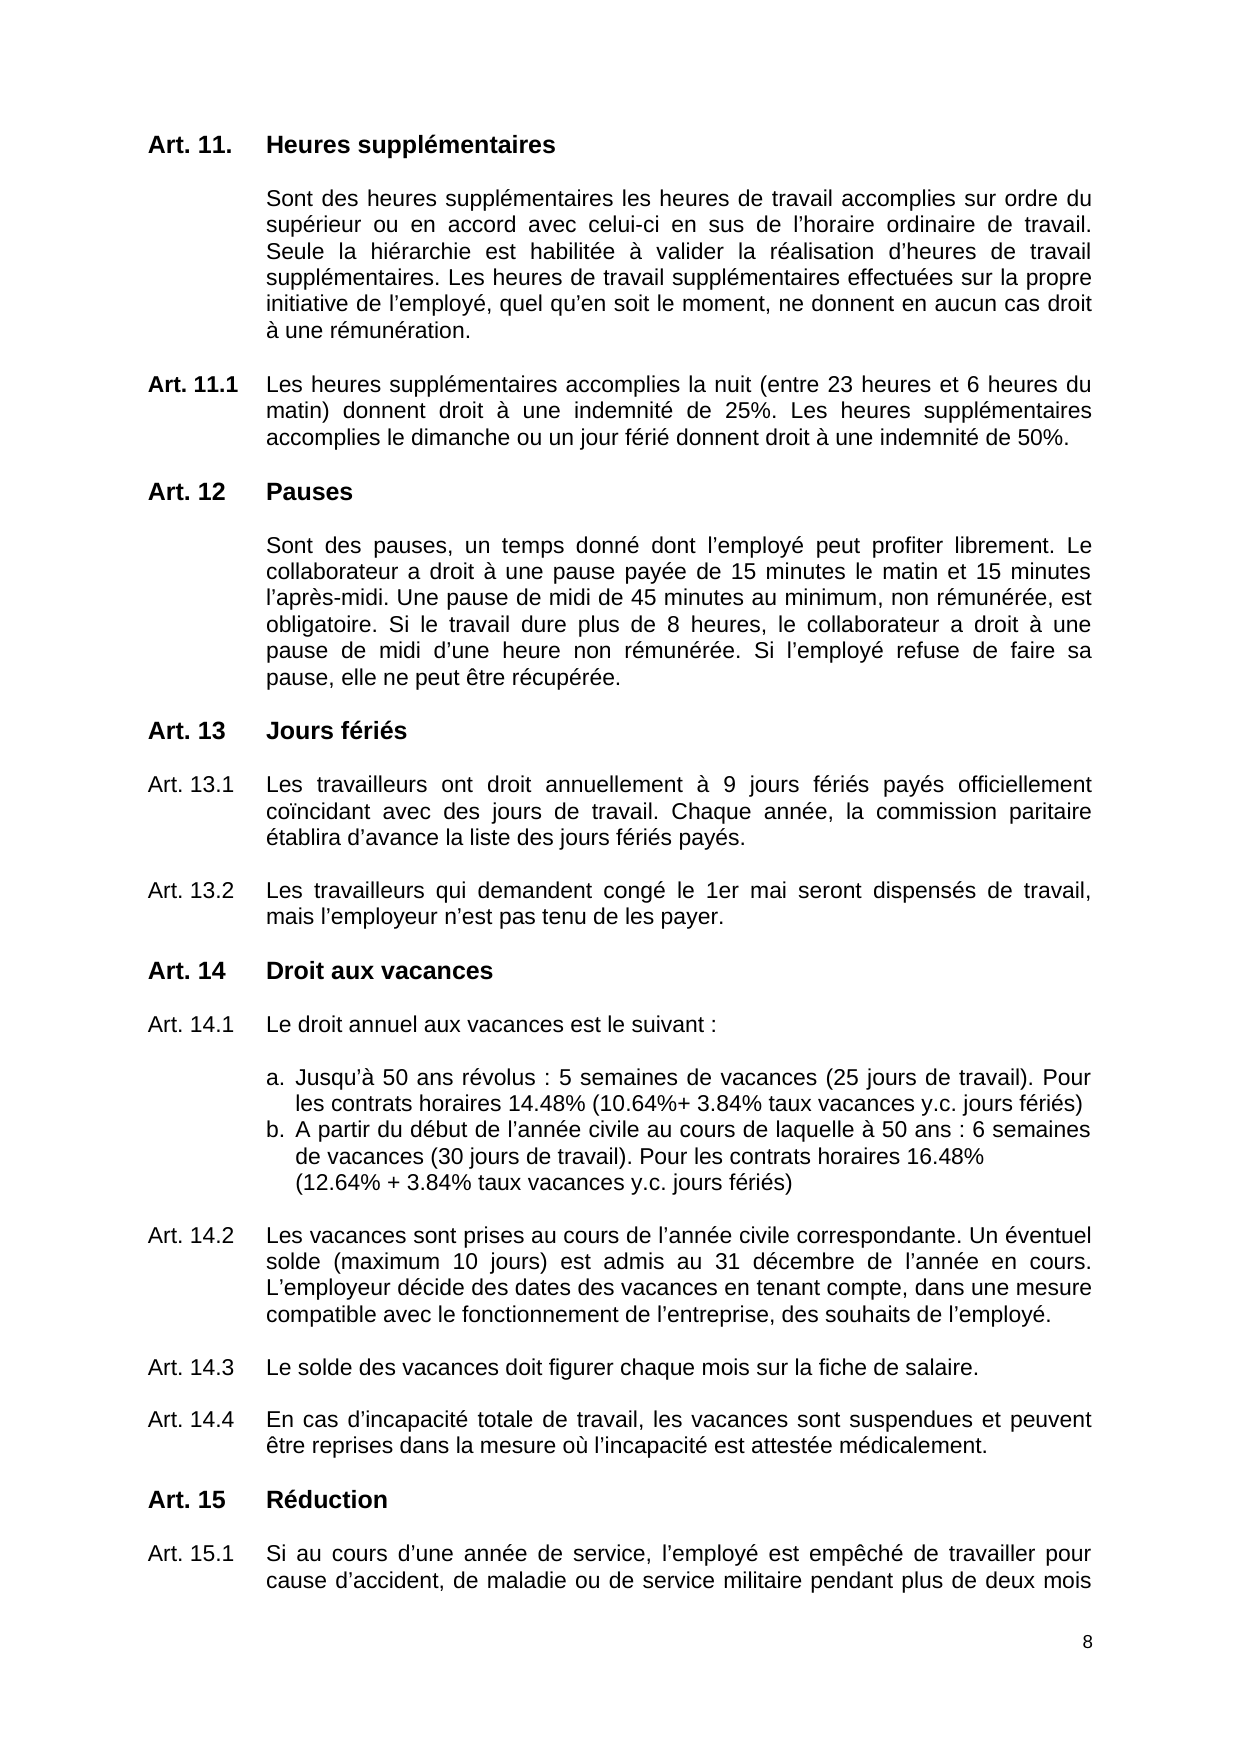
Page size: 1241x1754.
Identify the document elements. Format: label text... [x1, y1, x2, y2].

text Sont des heures supplémentaires les heures de travail accomplies sur ordre du supérieur ou en accord avec celui-ci en sus de l’horaire ordinaire de travail. Seule la hiérarchie est habilitée à valider la réalisation d’heures de travail supplémentaires. Les heures de travail supplémentaires effectuées sur la propre initiative de l’employé, quel qu’en soit le moment, ne donnent en aucun cas droit à une rémunération. [148, 185, 1092, 343]
text Art. 13.2 Les travailleurs qui demandent congé le 1er mai seront dispensés de travail, mais l’employeur n’est pas tenu de les payer. [148, 877, 1092, 929]
text Art. 11. Heures supplémentaires [148, 130, 1092, 159]
text Art. 11.1 Les heures supplémentaires accomplies la nuit (entre 23 heures et 6 heures du matin) donnent droit à une indemnité de 25%. Les heures supplémentaires accomplies le dimanche ou un jour férié donnent droit à une indemnité de 50%. [148, 371, 1092, 450]
text Art. 12 Pauses [148, 477, 1092, 505]
text Art. 15 Réduction [148, 1485, 1092, 1514]
text Sont des pauses, un temps donné dont l’employé peut profiter librement. Le collaborateur a droit à une pause payée de 15 minutes le matin et 15 minutes l’après-midi. Une pause de midi de 45 minutes au minimum, non rémunérée, est obligatoire. Si le travail dure plus de 8 heures, le collaborateur a droit à une pause de midi d’une heure non rémunérée. Si l’employé refuse de faire sa pause, elle ne peut être récupérée. [148, 532, 1092, 690]
text Art. 14 Droit aux vacances [148, 956, 1092, 984]
text Art. 13 Jours fériés [148, 716, 1092, 745]
text Art. 14.2 Les vacances sont prises au cours de l’année civile correspondante. Un éventuel solde (maximum 10 jours) est admis au 31 décembre de l’année en cours. L’employeur décide des dates des vacances en tenant compte, dans une mesure compatible avec le fonctionnement de l’entreprise, des souhaits de l’employé. [148, 1222, 1092, 1327]
text Art. 14.4 En cas d’incapacité totale de travail, les vacances sont suspendues et peuvent être reprises dans la mesure où l’incapacité est attestée médicalement. [148, 1406, 1092, 1459]
text Art. 13.1 Les travailleurs ont droit annuellement à 9 jours fériés payés officiellement coïncidant avec des jours de travail. Chaque année, la commission paritaire établira d’avance la liste des jours fériés payés. [148, 771, 1092, 850]
text a. Jusqu’à 50 ans révolus : 5 semaines de vacances (25 jours de travail). Pour les contrats horaires 14.48% (10.64%+ 3.84% taux vacances y.c. jours fériés) [148, 1063, 1092, 1116]
text b. A partir du début de l’année civile au cours de laquelle à 50 ans : 6 semaines de vacances (30 jours de travail). Pour les contrats horaires 16.48% [148, 1116, 1092, 1169]
text Art. 14.3 Le solde des vacances doit figurer chaque mois sur la fiche de salaire. [148, 1353, 1092, 1380]
text (12.64% + 3.84% taux vacances y.c. jours fériés) [148, 1169, 1092, 1195]
text Art. 14.1 Le droit annuel aux vacances est le suivant : [148, 1011, 1092, 1037]
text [148, 1540, 1092, 1593]
